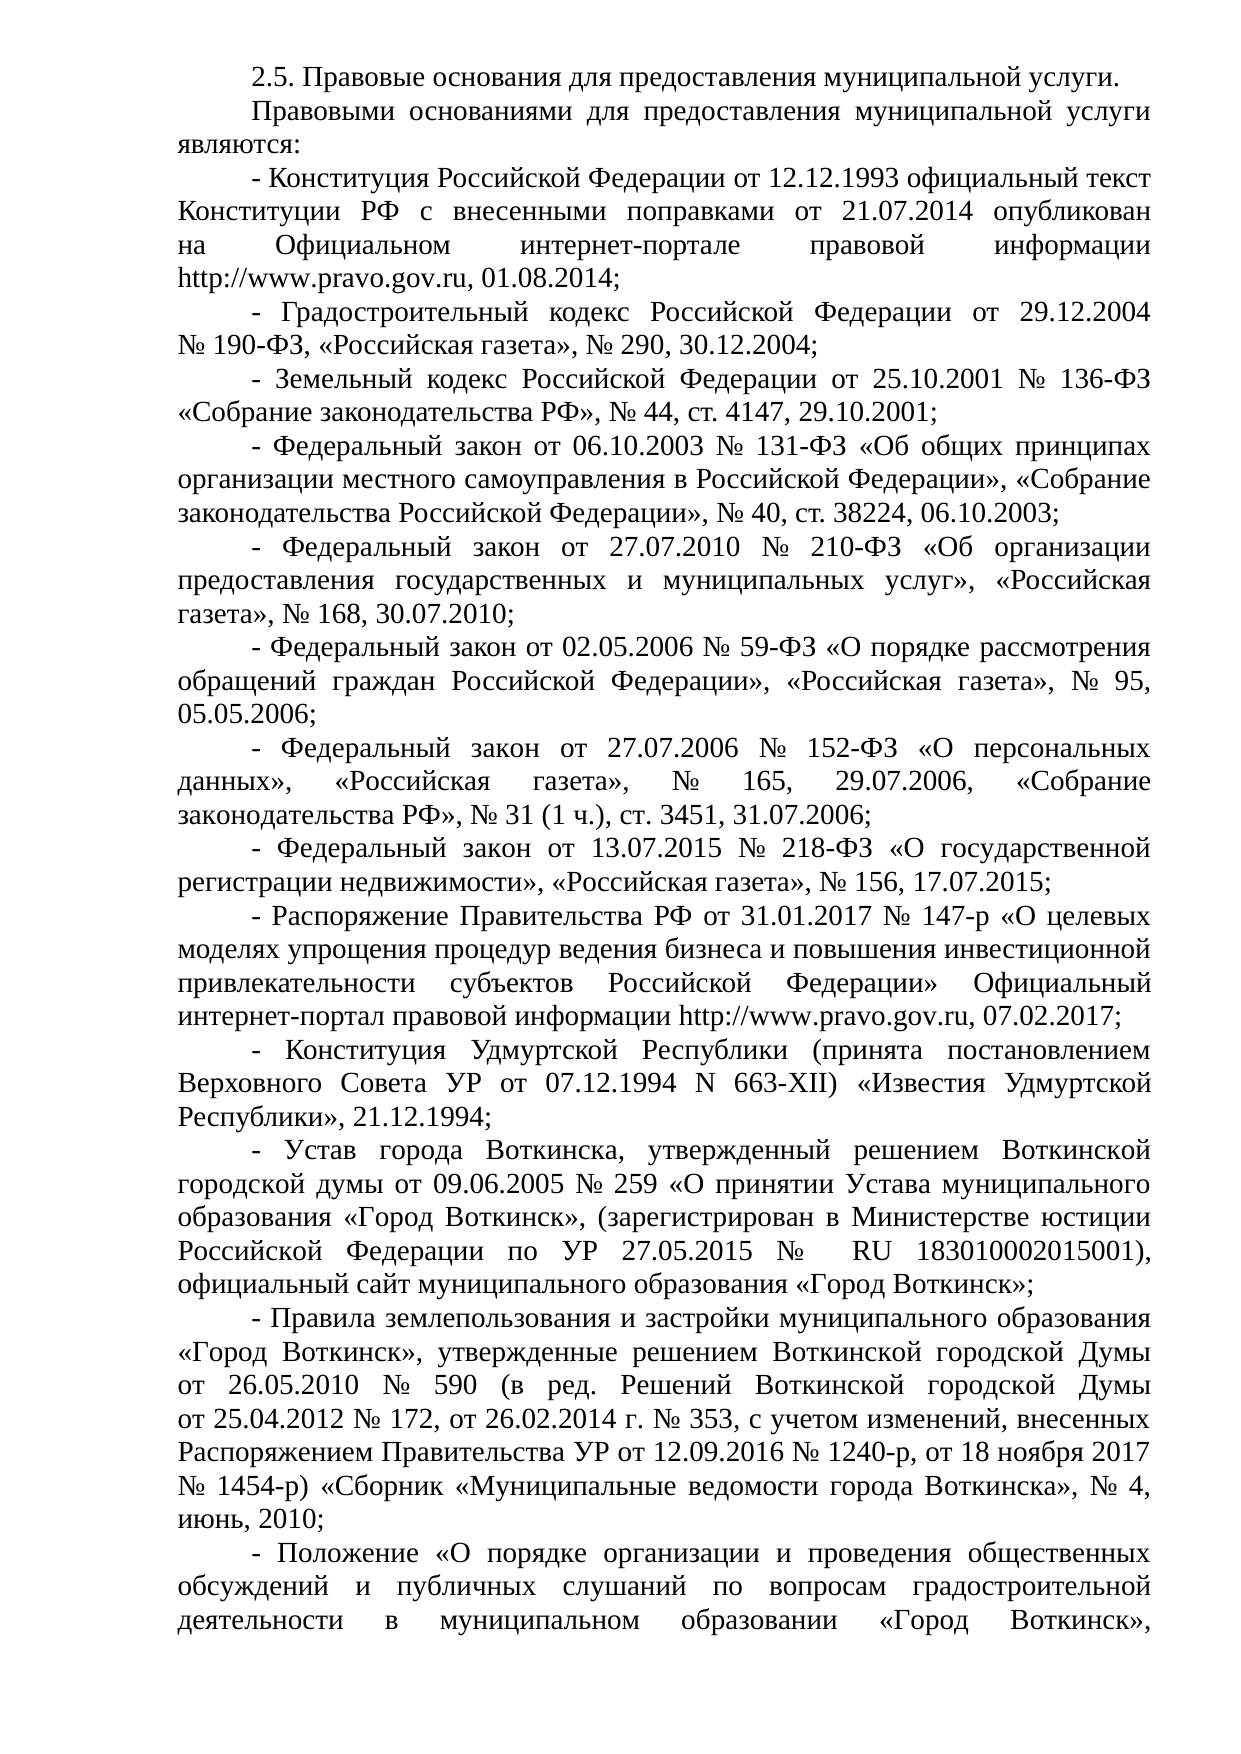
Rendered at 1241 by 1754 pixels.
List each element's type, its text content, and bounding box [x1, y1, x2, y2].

text Правовыми основаниями для предоставления муниципальной услуги являются: [177, 93, 1152, 160]
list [177, 1535, 1152, 1636]
text - Распоряжение Правительства РФ от 31.01.2017 № 147-р «О целевых моделях упрощения процедур ведения бизнеса и повышения инвестиционной привлекательности субъектов Российской Федерации» Официальный интернет-портал правовой информации http://www.pravo.gov.ru, 07.02.2017; [177, 898, 1152, 1032]
text - Федеральный закон от 02.05.2006 № 59-ФЗ «О порядке рассмотрения обращений граждан Российской Федерации», «Российская газета», № 95, 05.05.2006; [177, 629, 1152, 730]
text - Земельный кодекс Российской Федерации от 25.10.2001 № 136-ФЗ «Собрание законодательства РФ», № 44, ст. 4147, 29.10.2001; [177, 361, 1152, 428]
list - Правила землепользования и застройки муниципального образования «Город Воткинск», утвержденные решением Воткинской городской Думы от 26.05.2010 № 590 (в ред. Решений Воткинской городской Думы от 25.04.2012 № 172, от 26.02.2014 г. № 353, с учетом изменений, внесенных Распоряжением Правительства УР от 12.09.2016 № 1240-р, от 18 ноября 2017 № 1454-р) «Сборник «Муниципальные ведомости города Воткинска», № 4, июнь, 2010; [177, 1300, 1152, 1535]
text - Федеральный закон от 27.07.2006 № 152-ФЗ «О персональных данных», «Российская газета», № 165, 29.07.2006, «Собрание законодательства РФ», № 31 (1 ч.), ст. 3451, 31.07.2006; [177, 730, 1152, 831]
text - Градостроительный кодекс Российской Федерации от 29.12.2004 № 190-ФЗ, «Российская газета», № 290, 30.12.2004; [177, 294, 1152, 361]
text - Устав города Воткинска, утвержденный решением Воткинской городской думы от 09.06.2005 № 259 «О принятии Устава муниципального образования «Город Воткинск», (зарегистрирован в Министерстве юстиции Российской Федерации по УР 27.05.2015 № RU 183010002015001), официальный сайт муниципального образования «Город Воткинск»; [177, 1132, 1152, 1300]
text - Конституция Российской Федерации от 12.12.1993 официальный текст Конституции РФ с внесенными поправками от 21.07.2014 опубликован на Официальном интернет-портале правовой информации http://www.pravo.gov.ru, 01.08.2014; [177, 160, 1152, 294]
text 2.5. Правовые основания для предоставления муниципальной услуги. [177, 59, 1152, 93]
text - Конституция Удмуртской Республики (принята постановлением Верховного Совета УР от 07.12.1994 N 663-XII) «Известия Удмуртской Республики», 21.12.1994; [177, 1032, 1152, 1132]
text - Федеральный закон от 13.07.2015 № 218-ФЗ «О государственной регистрации недвижимости», «Российская газета», № 156, 17.07.2015; [177, 831, 1152, 898]
text - Федеральный закон от 06.10.2003 № 131-ФЗ «Об общих принципах организации местного самоуправления в Российской Федерации», «Собрание законодательства Российской Федерации», № 40, ст. 38224, 06.10.2003; [177, 428, 1152, 529]
text - Федеральный закон от 27.07.2010 № 210-ФЗ «Об организации предоставления государственных и муниципальных услуг», «Российская газета», № 168, 30.07.2010; [177, 529, 1152, 629]
